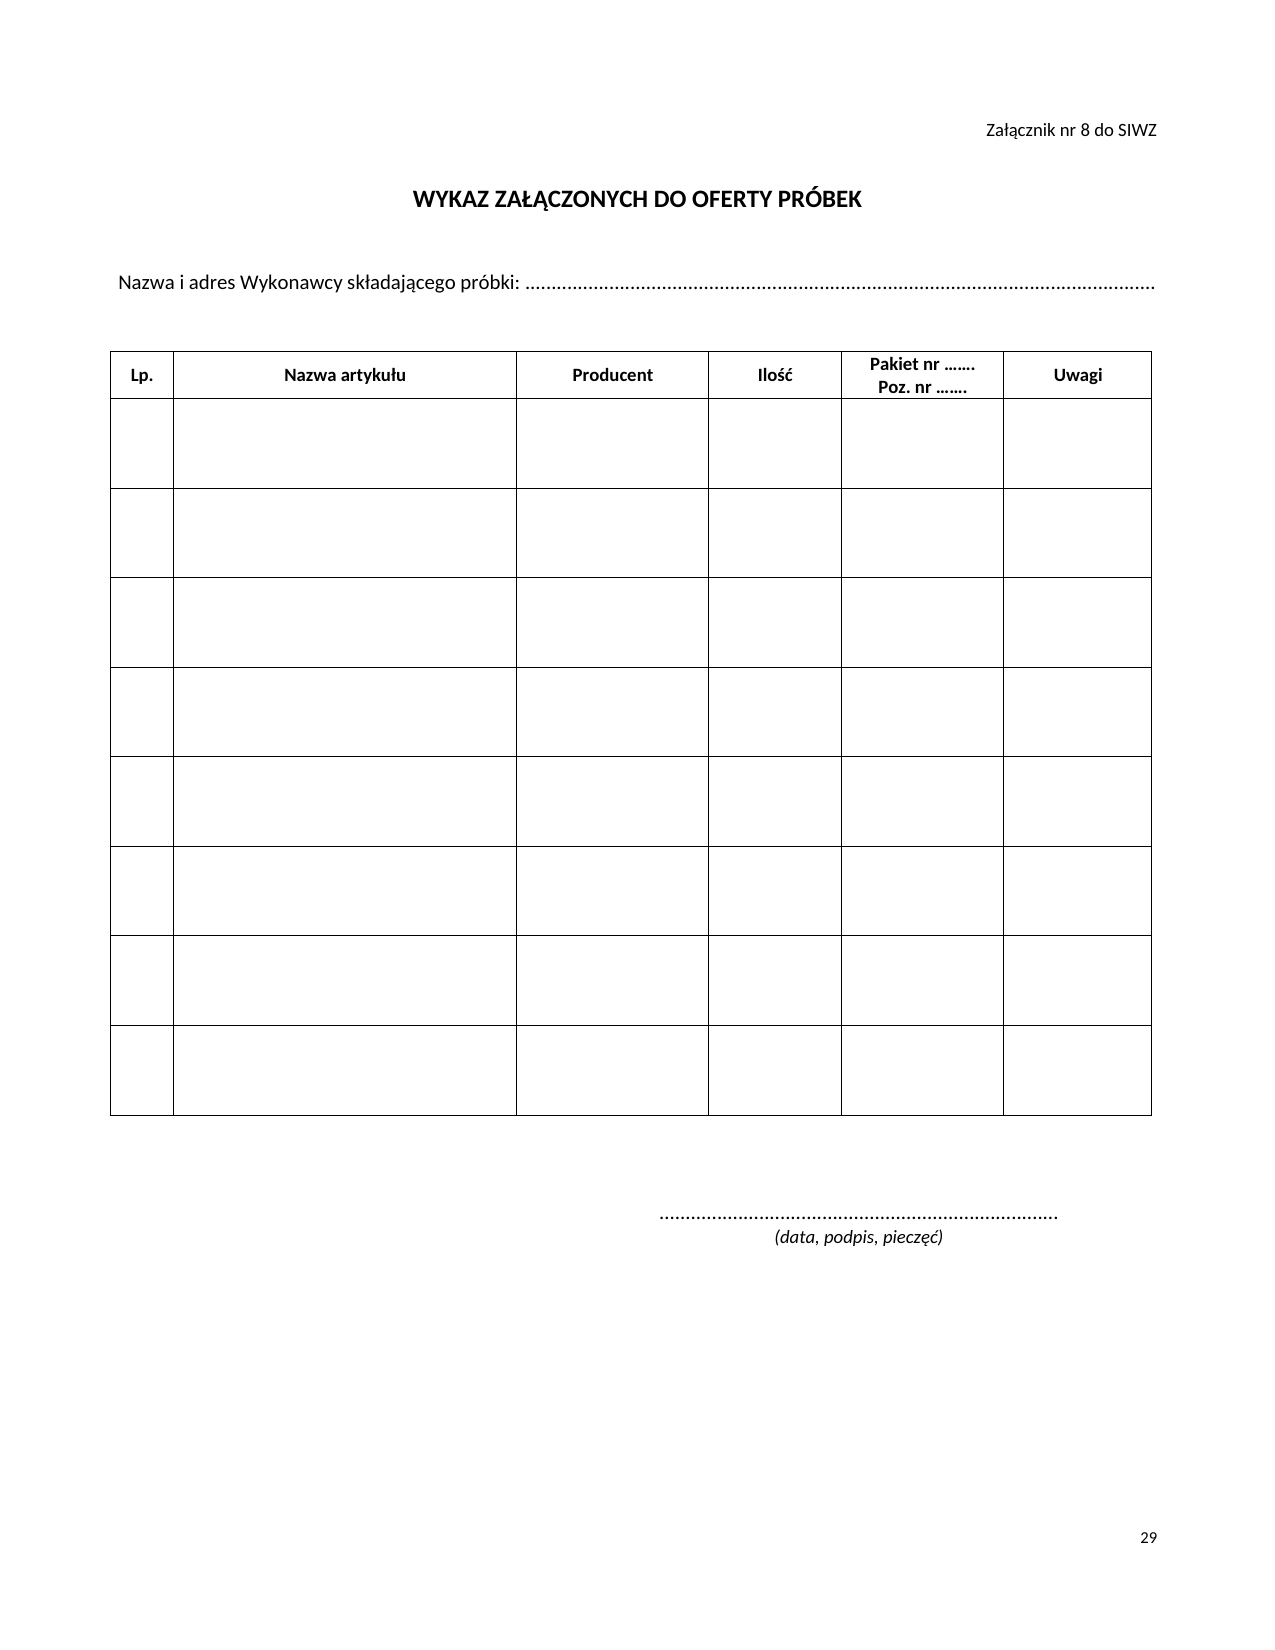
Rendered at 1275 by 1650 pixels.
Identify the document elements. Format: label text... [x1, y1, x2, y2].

table_cell [709, 668, 841, 756]
table_cell [1004, 1026, 1151, 1114]
table_cell [1004, 668, 1151, 756]
table_cell [517, 757, 708, 846]
table_cell [709, 578, 841, 667]
table_cell [111, 578, 173, 667]
table_cell [174, 489, 516, 577]
table_header Pakiet nr ……. Poz. nr ……. [842, 352, 1003, 398]
table_cell [174, 668, 516, 756]
table_cell [842, 489, 1003, 577]
table_cell [111, 399, 173, 487]
table_cell [174, 1026, 516, 1114]
table_cell [1004, 757, 1151, 846]
table_cell [111, 936, 173, 1025]
table_cell [1004, 936, 1151, 1025]
table_cell [517, 668, 708, 756]
table_cell [174, 757, 516, 846]
table_header Uwagi [1004, 352, 1151, 398]
table_header Lp. [111, 352, 173, 398]
table_cell [709, 757, 841, 846]
text WYKAZ ZAŁĄCZONYCH DO OFERTY PRÓBEK [118, 183, 1157, 213]
text ............................................................................ [561, 1199, 1157, 1225]
text Załącznik nr 8 do SIWZ [118, 118, 1157, 141]
table_cell [174, 936, 516, 1025]
table_cell [517, 1026, 708, 1114]
table_cell [517, 399, 708, 487]
table_cell [174, 578, 516, 667]
table_cell [111, 1026, 173, 1114]
table_cell [111, 757, 173, 846]
table_cell [111, 489, 173, 577]
table_cell [517, 578, 708, 667]
table_cell [842, 936, 1003, 1025]
text Nazwa i adres Wykonawcy składającego próbki: ........................................................................................................................ [118, 269, 1157, 295]
table_cell [709, 399, 841, 487]
table_cell [517, 847, 708, 935]
table_cell [842, 399, 1003, 487]
table_cell [1004, 399, 1151, 487]
table_cell [842, 1026, 1003, 1114]
table_cell [174, 399, 516, 487]
table_cell [842, 668, 1003, 756]
table_cell [709, 847, 841, 935]
table_cell [842, 757, 1003, 846]
table_cell [709, 1026, 841, 1114]
table_cell [709, 936, 841, 1025]
table_cell [1004, 578, 1151, 667]
table_header Nazwa artykułu [174, 352, 516, 398]
text (data, podpis, pieczęć) [561, 1225, 1157, 1248]
table_cell [111, 847, 173, 935]
table_cell [1004, 847, 1151, 935]
table_cell [1004, 489, 1151, 577]
table_cell [517, 936, 708, 1025]
table_cell [174, 847, 516, 935]
table_header Ilość [709, 352, 841, 398]
table_cell [517, 489, 708, 577]
table_cell [842, 847, 1003, 935]
table_cell [709, 489, 841, 577]
table_header Producent [517, 352, 708, 398]
table_cell [111, 668, 173, 756]
table_cell [842, 578, 1003, 667]
